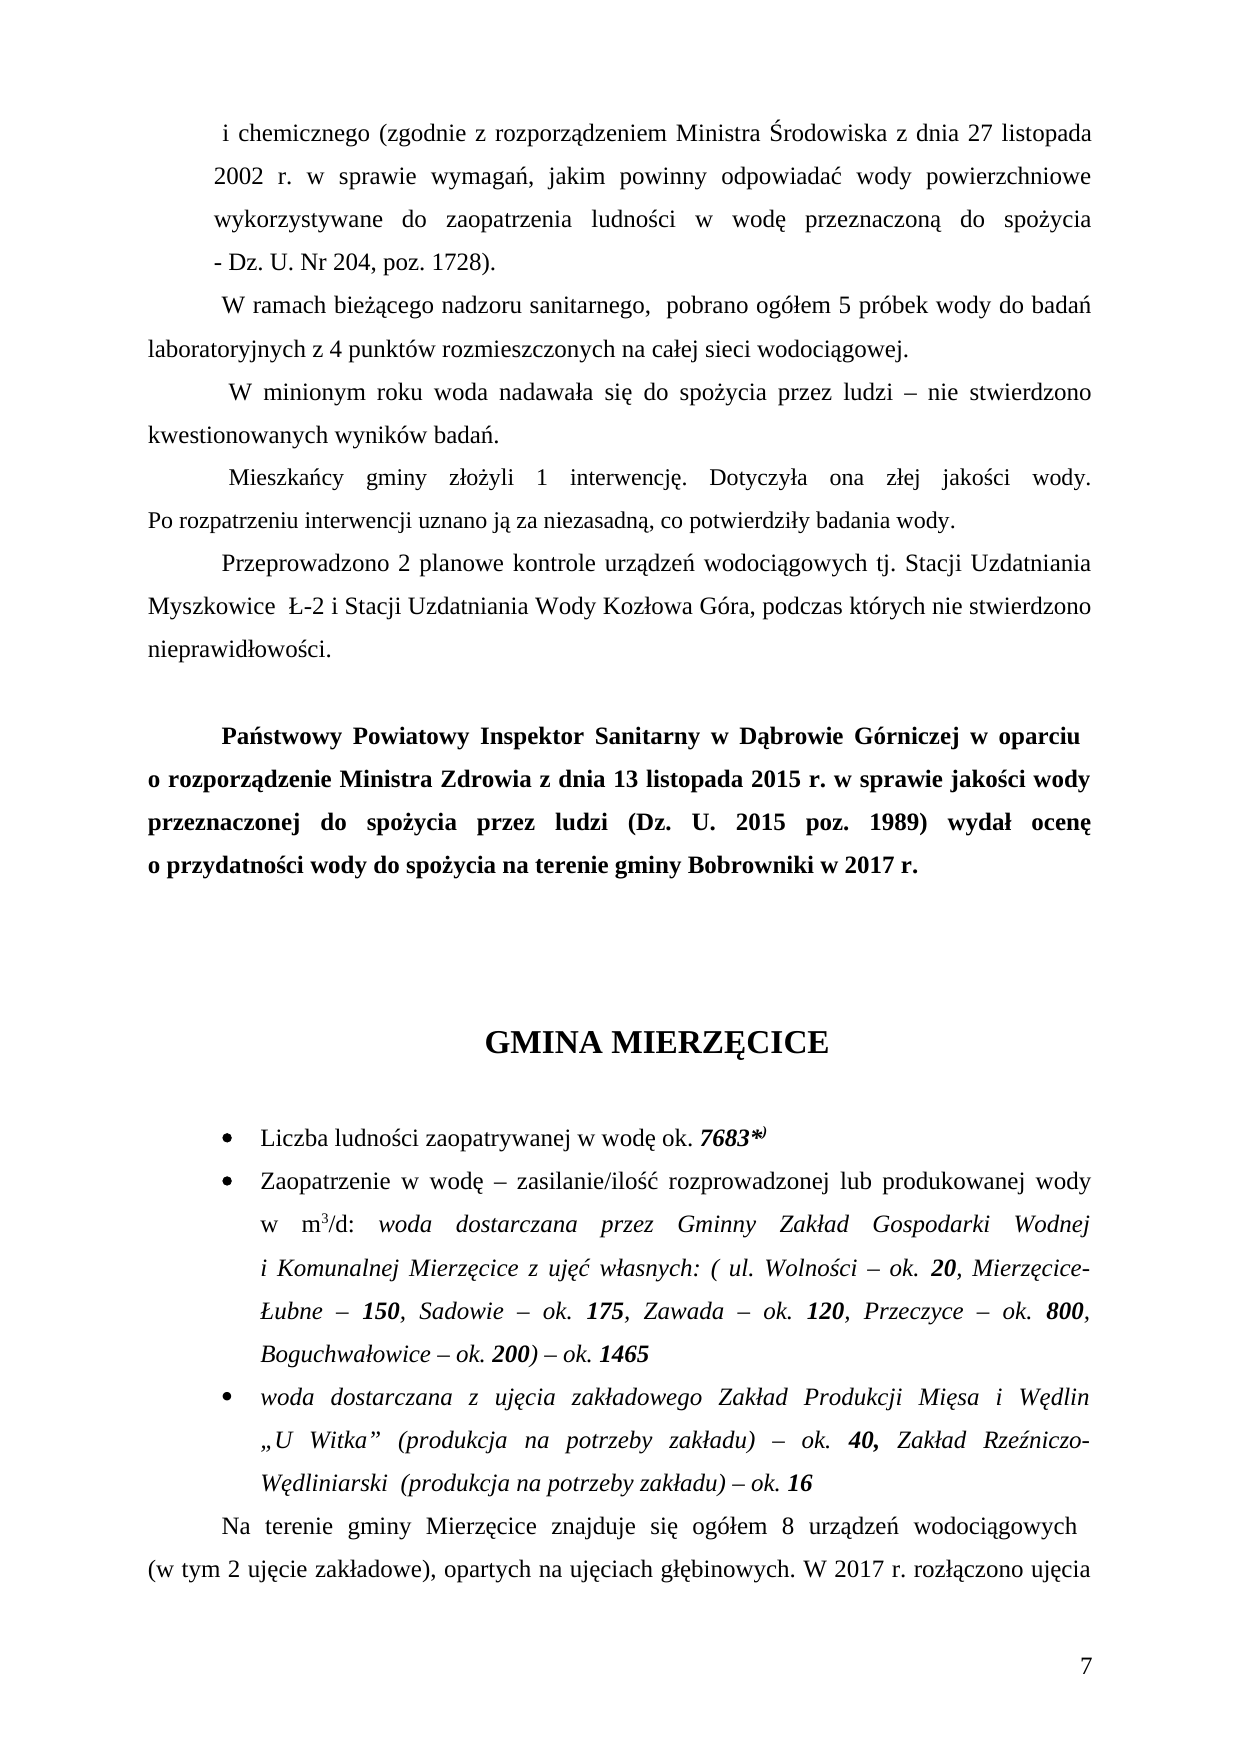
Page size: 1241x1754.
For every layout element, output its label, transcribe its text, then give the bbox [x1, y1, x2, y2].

text Państwowy Powiatowy Inspektor Sanitarny w Dąbrowie Górniczej w oparciu o rozporządzenie Ministra Zdrowia z dnia 13 listopada 2015 r. w sprawie jakości wody przeznaczonej do spożycia przez ludzi (Dz. U. 2015 poz. 1989) wydał ocenę o przydatności wody do spożycia na terenie gminy Bobrowniki w 2017 r. [148, 721, 1092, 879]
text Przeprowadzono 2 planowe kontrole urządzeń wodociągowych tj. Stacji Uzdatniania Myszkowice Ł-2 i Stacji Uzdatniania Wody Kozłowa Góra, podczas których nie stwierdzono nieprawidłowości. [148, 548, 1092, 663]
text GMINA MIERZĘCICE [148, 1023, 1092, 1061]
text Mieszkańcy gminy złożyli 1 interwencję. Dotyczyła ona złej jakości wody. Po rozpatrzeniu interwencji uznano ją za niezasadną, co potwierdziły badania wody. [148, 463, 1092, 534]
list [162, 118, 1092, 276]
list Zaopatrzenie w wodę – zasilanie/ilość rozprowadzonej lub produkowanej wody w m3/d: woda dostarczana przez Gminny Zakład Gospodarki Wodnej i Komunalnej Mierzęcice z ujęć własnych: ( ul. Wolności – ok. 20, Mierzęcice-Łubne – 150, Sadowie – ok. 175, Zawada – ok. 120, Przeczyce – ok. 800, Boguchwałowice – ok. 200) – ok. 1465 [223, 1166, 1092, 1368]
list Liczba ludności zaopatrywanej w wodę ok. 7683*) [223, 1123, 1092, 1152]
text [148, 1511, 1092, 1583]
text W ramach bieżącego nadzoru sanitarnego, pobrano ogółem 5 próbek wody do badań laboratoryjnych z 4 punktów rozmieszczonych na całej sieci wodociągowej. [148, 291, 1092, 362]
list woda dostarczana z ujęcia zakładowego Zakład Produkcji Mięsa i Wędlin „U Witka” (produkcja na potrzeby zakładu) – ok. 40, Zakład Rzeźniczo-Wędliniarski (produkcja na potrzeby zakładu) – ok. 16 [223, 1382, 1092, 1497]
text W minionym roku woda nadawała się do spożycia przez ludzi – nie stwierdzono kwestionowanych wyników badań. [148, 377, 1092, 449]
